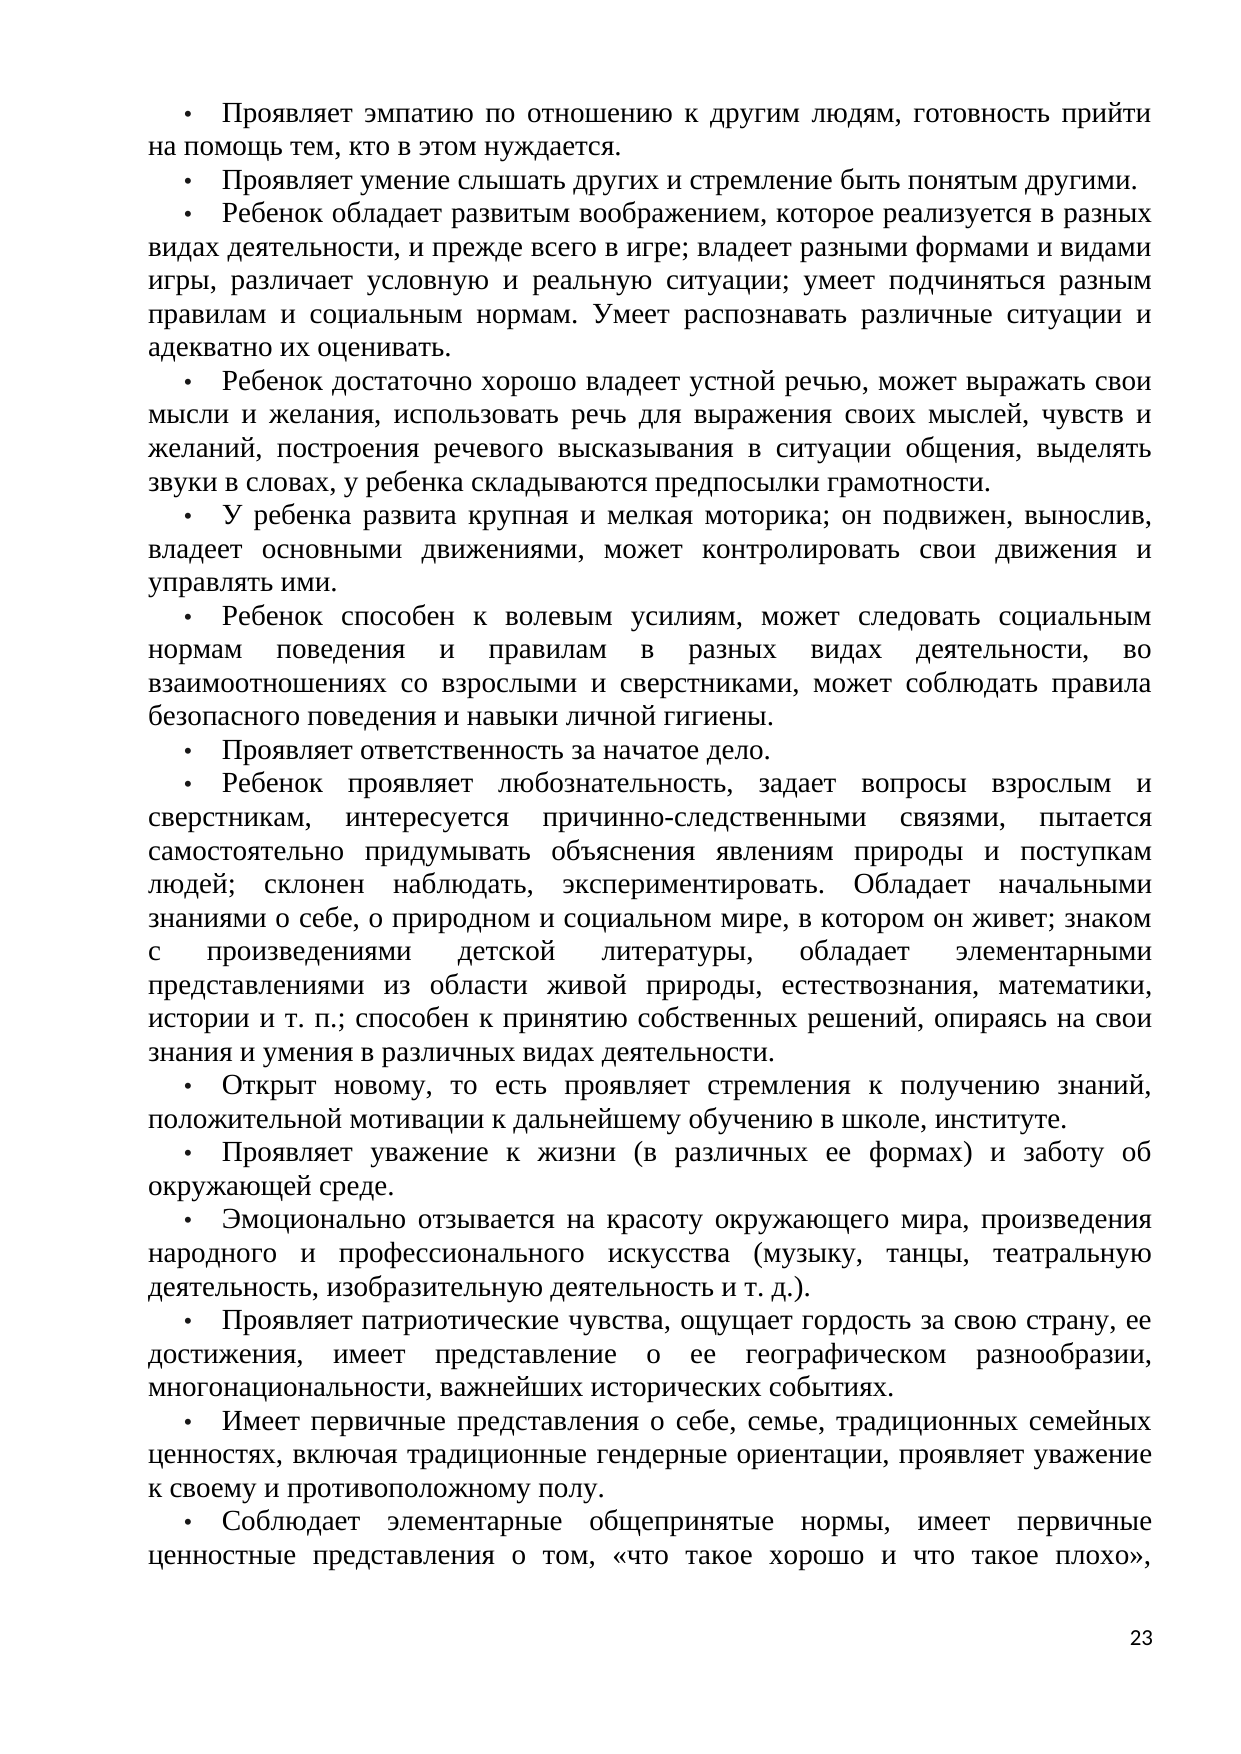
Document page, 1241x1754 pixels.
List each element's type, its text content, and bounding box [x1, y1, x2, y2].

list Проявляет патриотические чувства, ощущает гордость за свою страну, ее достижения, имеет представление о ее географическом разнообразии, многонациональности, важнейших исторических событиях. [148, 1302, 1153, 1403]
list Открыт новому, то есть проявляет стремления к получению знаний, положительной мотивации к дальнейшему обучению в школе, институте. [148, 1067, 1153, 1134]
list Проявляет эмпатию по отношению к другим людям, готовность прийти на помощь тем, кто в этом нуждается. [148, 95, 1153, 162]
list Ребенок способен к волевым усилиям, может следовать социальным нормам поведения и правилам в разных видах деятельности, во взаимоотношениях со взрослыми и сверстниками, может соблюдать правила безопасного поведения и навыки личной гигиены. [148, 598, 1153, 732]
list Имеет первичные представления о себе, семье, традиционных семейных ценностях, включая традиционные гендерные ориентации, проявляет уважение к своему и противоположному полу. [148, 1403, 1153, 1503]
list Ребенок достаточно хорошо владеет устной речью, может выражать свои мысли и желания, использовать речь для выражения своих мыслей, чувств и желаний, построения речевого высказывания в ситуации общения, выделять звуки в словах, у ребенка складываются предпосылки грамотности. [148, 363, 1153, 497]
list Ребенок проявляет любознательность, задает вопросы взрослым и сверстникам, интересуется причинно-следственными связями, пытается самостоятельно придумывать объяснения явлениям природы и поступкам людей; склонен наблюдать, экспериментировать. Обладает начальными знаниями о себе, о природном и социальном мире, в котором он живет; знаком с произведениями детской литературы, обладает элементарными представлениями из области живой природы, естествознания, математики, истории и т. п.; способен к принятию собственных решений, опираясь на свои знания и умения в различных видах деятельности. [148, 766, 1153, 1067]
list Проявляет ответственность за начатое дело. [148, 732, 1153, 766]
list У ребенка развита крупная и мелкая моторика; он подвижен, вынослив, владеет основными движениями, может контролировать свои движения и управлять ими. [148, 497, 1153, 598]
list Проявляет уважение к жизни (в различных ее формах) и заботу об окружающей среде. [148, 1134, 1153, 1202]
list Ребенок обладает развитым воображением, которое реализуется в разных видах деятельности, и прежде всего в игре; владеет разными формами и видами игры, различает условную и реальную ситуации; умеет подчиняться разным правилам и социальным нормам. Умеет распознавать различные ситуации и адекватно их оценивать. [148, 195, 1153, 363]
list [148, 1503, 1153, 1571]
list Проявляет умение слышать других и стремление быть понятым другими. [148, 162, 1153, 195]
list Эмоционально отзывается на красоту окружающего мира, произведения народного и профессионального искусства (музыку, танцы, театральную деятельность, изобразительную деятельность и т. д.). [148, 1202, 1153, 1302]
